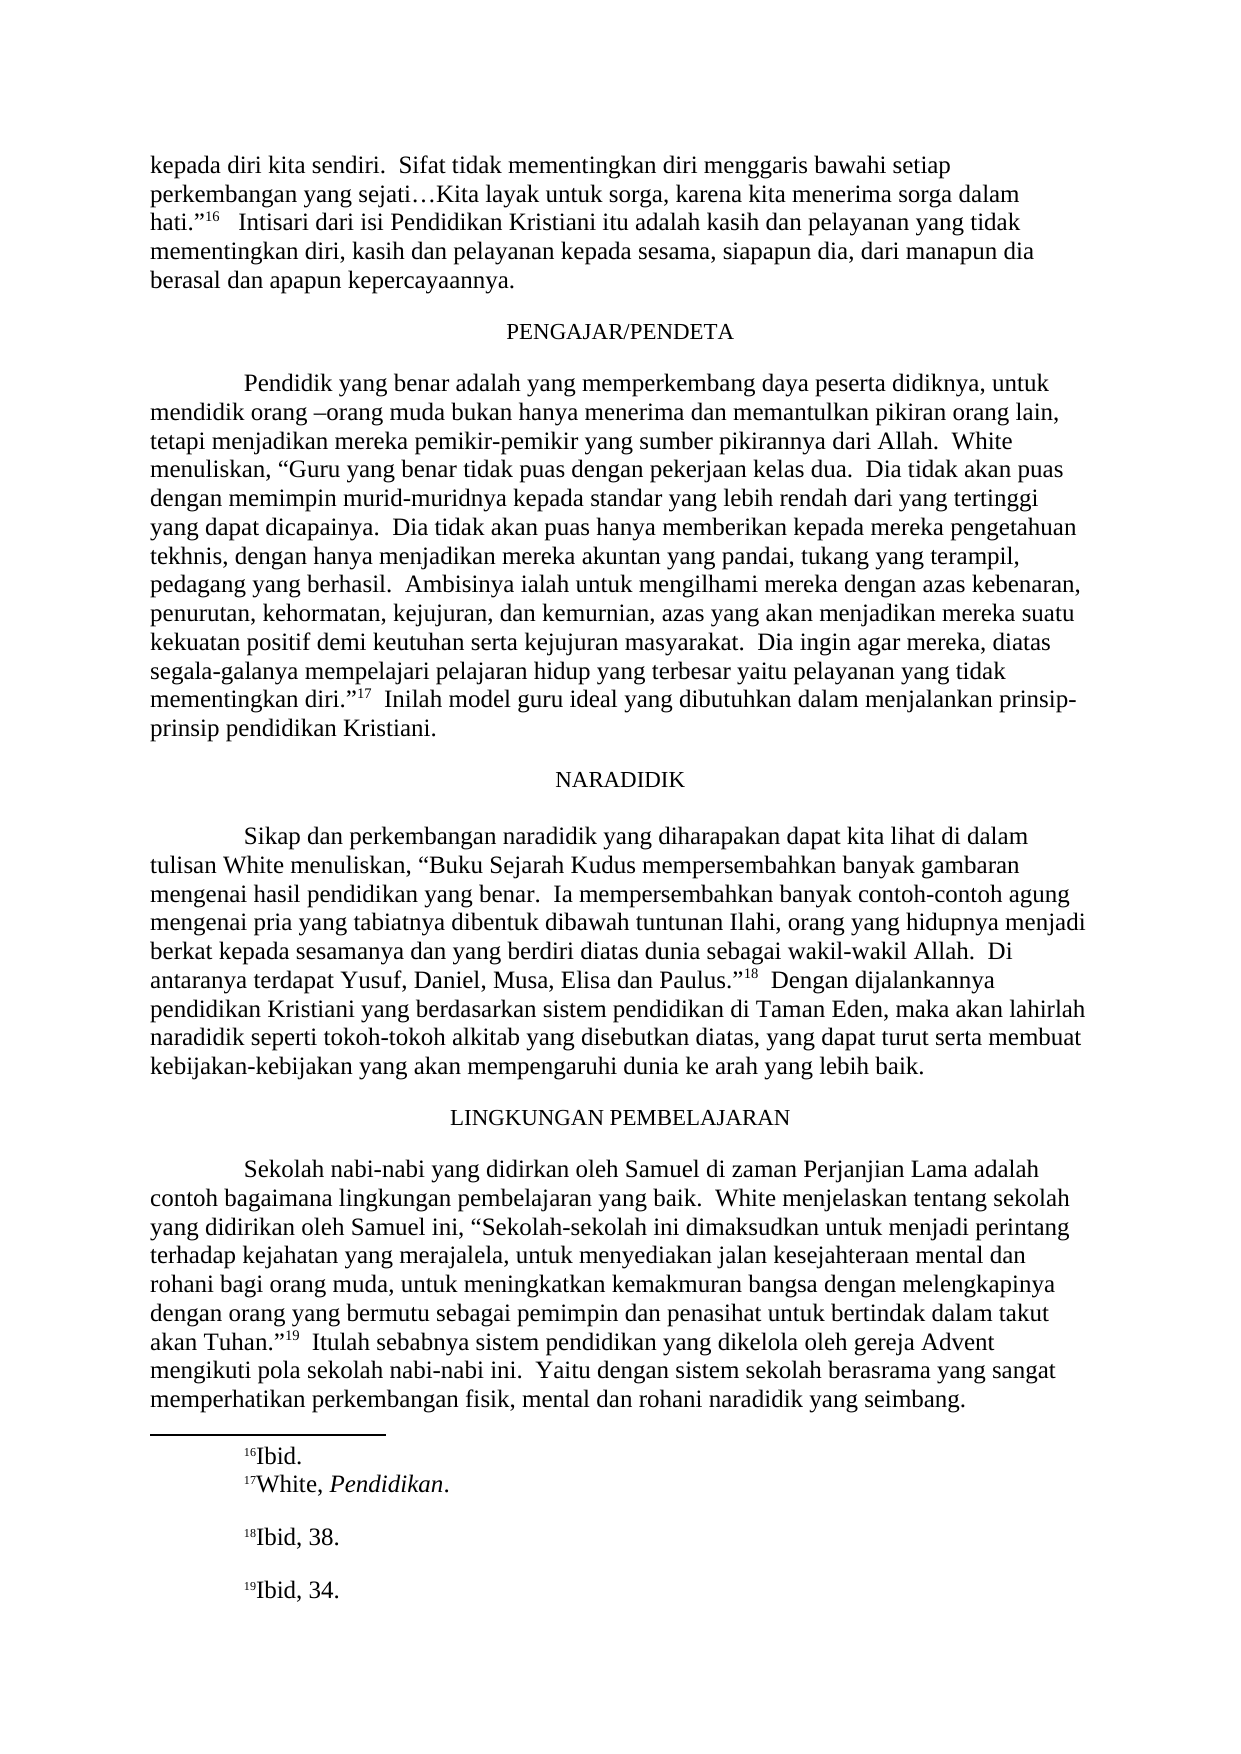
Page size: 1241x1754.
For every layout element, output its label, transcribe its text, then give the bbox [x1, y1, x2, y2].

text NARADIDIK [150, 766, 1090, 792]
text LINGKUNGAN PEMBELAJARAN [150, 1104, 1090, 1130]
text Sekolah nabi-nabi yang didirkan oleh Samuel di zaman Perjanjian Lama adalah contoh bagaimana lingkungan pembelajaran yang baik. White menjelaskan tentang sekolah yang didirikan oleh Samuel ini, “Sekolah-sekolah ini dimaksudkan untuk menjadi perintang terhadap kejahatan yang merajalela, untuk menyediakan jalan kesejahteraan mental dan rohani bagi orang muda, untuk meningkatkan kemakmuran bangsa dengan melengkapinya dengan orang yang bermutu sebagai pemimpin dan penasihat untuk bertindak dalam takut akan Tuhan.” Itulah sebabnya sistem pendidikan yang dikelola oleh gereja Advent mengikuti pola sekolah nabi-nabi ini. Yaitu dengan sistem sekolah berasrama yang sangat memperhatikan perkembangan fisik, mental dan rohani naradidik yang seimbang. [150, 1154, 1090, 1413]
text Sikap dan perkembangan naradidik yang diharapakan dapat kita lihat di dalam tulisan White menuliskan, “Buku Sejarah Kudus mempersembahkan banyak gambaran mengenai hasil pendidikan yang benar. Ia mempersembahkan banyak contoh-contoh agung mengenai pria yang tabiatnya dibentuk dibawah tuntunan Ilahi, orang yang hidupnya menjadi berkat kepada sesamanya dan yang berdiri diatas dunia sebagai wakil-wakil Allah. Di antaranya terdapat Yusuf, Daniel, Musa, Elisa dan Paulus.” Dengan dijalankannya pendidikan Kristiani yang berdasarkan sistem pendidikan di Taman Eden, maka akan lahirlah naradidik seperti tokoh-tokoh alkitab yang disebutkan diatas, yang dapat turut serta membuat kebijakan-kebijakan yang akan mempengaruhi dunia ke arah yang lebih baik. [150, 821, 1090, 1080]
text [150, 150, 1090, 294]
text Pendidik yang benar adalah yang memperkembang daya peserta didiknya, untuk mendidik orang –orang muda bukan hanya menerima dan memantulkan pikiran orang lain, tetapi menjadikan mereka pemikir-pemikir yang sumber pikirannya dari Allah. White menuliskan, “Guru yang benar tidak puas dengan pekerjaan kelas dua. Dia tidak akan puas dengan memimpin murid-muridnya kepada standar yang lebih rendah dari yang tertinggi yang dapat dicapainya. Dia tidak akan puas hanya memberikan kepada mereka pengetahuan tekhnis, dengan hanya menjadikan mereka akuntan yang pandai, tukang yang terampil, pedagang yang berhasil. Ambisinya ialah untuk mengilhami mereka dengan azas kebenaran, penurutan, kehormatan, kejujuran, dan kemurnian, azas yang akan menjadikan mereka suatu kekuatan positif demi keutuhan serta kejujuran masyarakat. Dia ingin agar mereka, diatas segala-galanya mempelajari pelajaran hidup yang terbesar yaitu pelayanan yang tidak mementingkan diri.” Inilah model guru ideal yang dibutuhkan dalam menjalankan prinsip-prinsip pendidikan Kristiani. [150, 368, 1090, 742]
text PENGAJAR/PENDETA [150, 318, 1090, 344]
